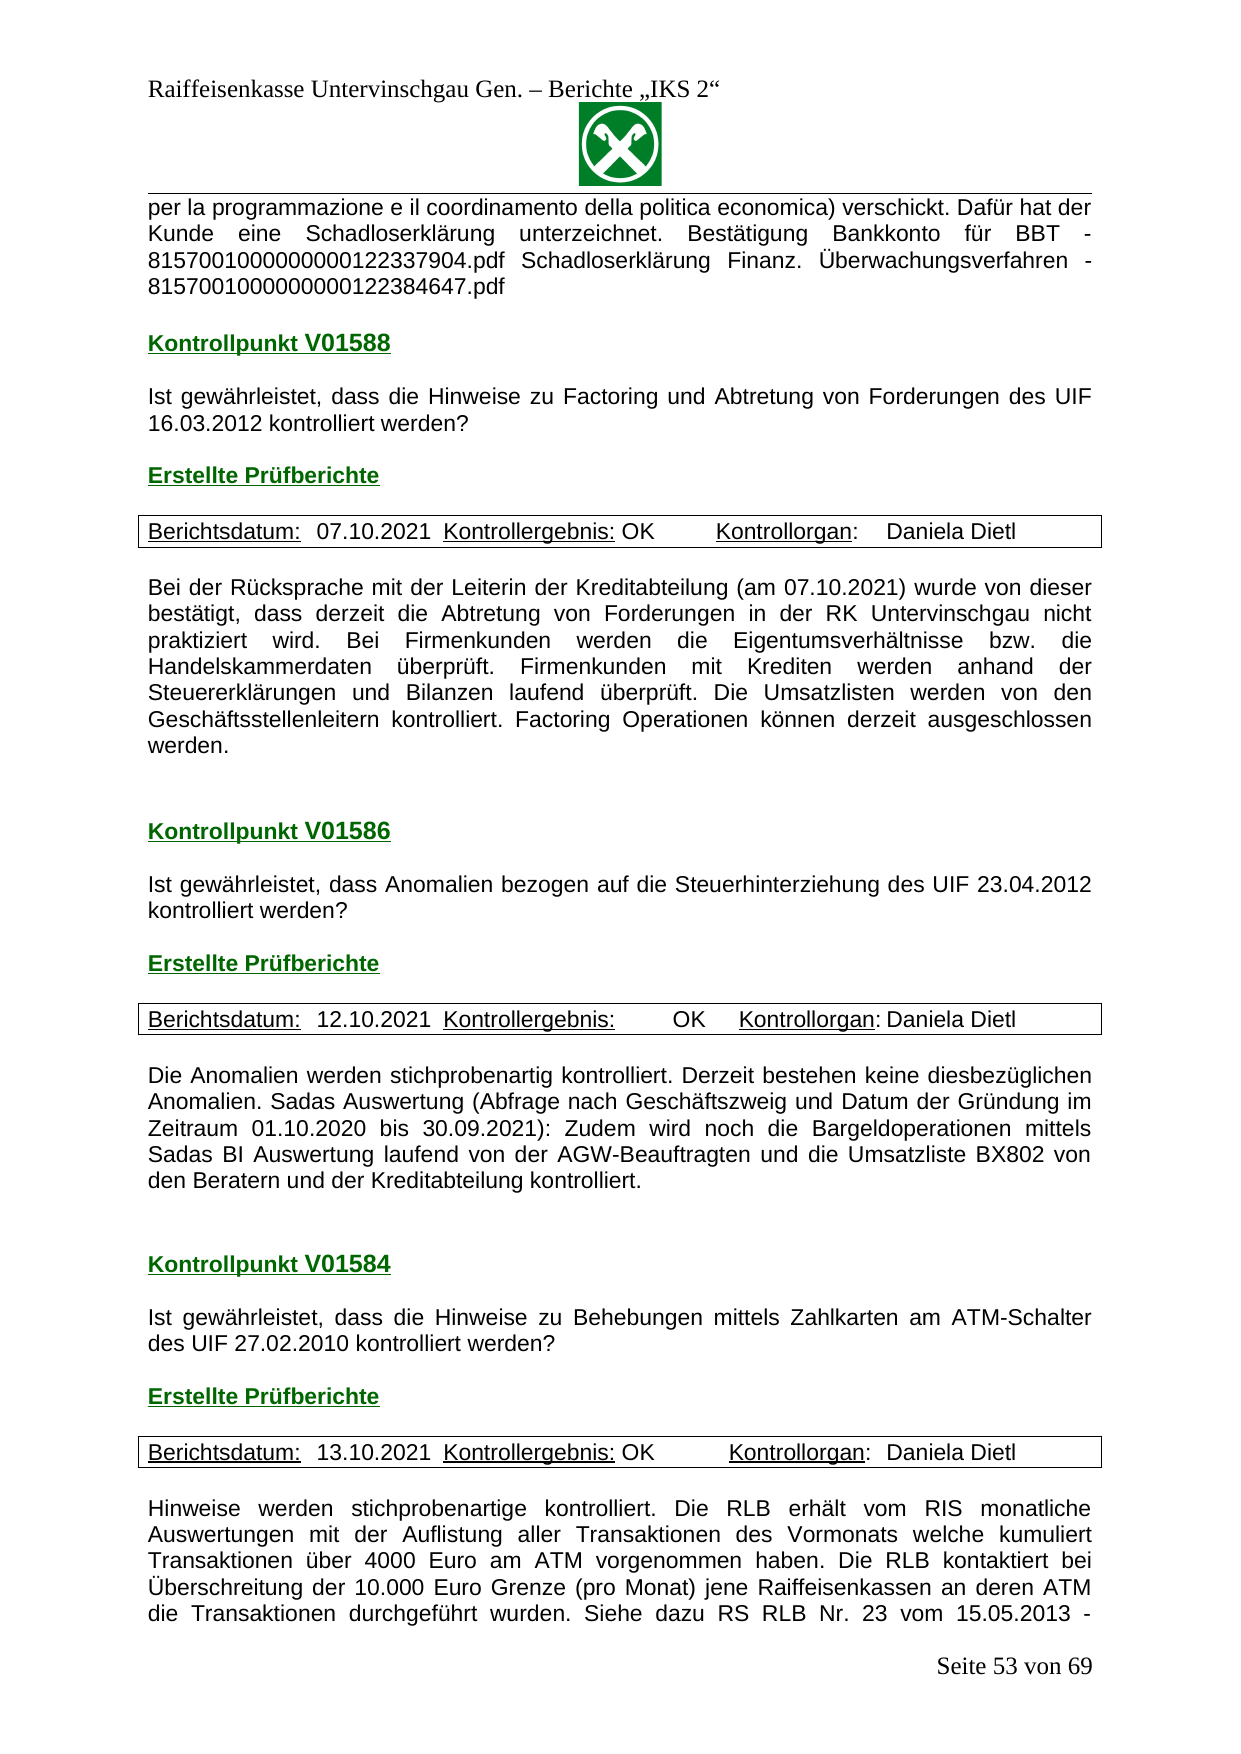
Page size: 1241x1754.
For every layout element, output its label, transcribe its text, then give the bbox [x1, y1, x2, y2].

text Berichtsdatum: 07.10.2021 Kontrollergebnis: OK Kontrollorgan: Daniela Dietl [139, 516, 1101, 547]
text Berichtsdatum: 13.10.2021 Kontrollergebnis: OK Kontrollorgan: Daniela Dietl [139, 1437, 1101, 1467]
text Erstellte Prüfberichte [148, 950, 1092, 976]
text Berichtsdatum: 12.10.2021 Kontrollergebnis: OK Kontrollorgan: Daniela Dietl [139, 1004, 1101, 1034]
text Ist gewährleistet, dass Anomalien bezogen auf die Steuerhinterziehung des UIF 23.04.2012 kontrolliert werden? [148, 871, 1092, 924]
text Ist gewährleistet, dass die Hinweise zu Behebungen mittels Zahlkarten am ATM-Schalter des UIF 27.02.2010 kontrolliert werden? [148, 1304, 1092, 1356]
text Erstellte Prüfberichte [148, 462, 1092, 489]
picture [578, 102, 662, 186]
text Erstellte Prüfberichte [148, 1383, 1092, 1409]
text Die Anomalien werden stichprobenartig kontrolliert. Derzeit bestehen keine diesbezüglichen Anomalien. Sadas Auswertung (Abfrage nach Geschäftszweig und Datum der Gründung im Zeitraum 01.10.2020 bis 30.09.2021): Zudem wird noch die Bargeldoperationen mittels Sadas BI Auswertung laufend von der AGW-Beauftragten und die Umsatzliste BX802 von den Beratern und der Kreditabteilung kontrolliert. [148, 1062, 1092, 1193]
text Ist gewährleistet, dass die Hinweise zu Factoring und Abtretung von Forderungen des UIF 16.03.2012 kontrolliert werden? [148, 383, 1092, 436]
text Kontrollpunkt V01586 [148, 816, 1092, 845]
text Bei der Rücksprache mit der Leiterin der Kreditabteilung (am 07.10.2021) wurde von dieser bestätigt, dass derzeit die Abtretung von Forderungen in der RK Untervinschgau nicht praktiziert wird. Bei Firmenkunden werden die Eigentumsverhältnisse bzw. die Handelskammerdaten überprüft. Firmenkunden mit Krediten werden anhand der Steuererklärungen und Bilanzen laufend überprüft. Die Umsatzlisten werden von den Geschäftsstellenleitern kontrolliert. Factoring Operationen können derzeit ausgeschlossen werden. [148, 574, 1092, 758]
text Kontrollpunkt V01588 [148, 328, 1092, 357]
text Kontrollpunkt V01584 [148, 1249, 1092, 1277]
